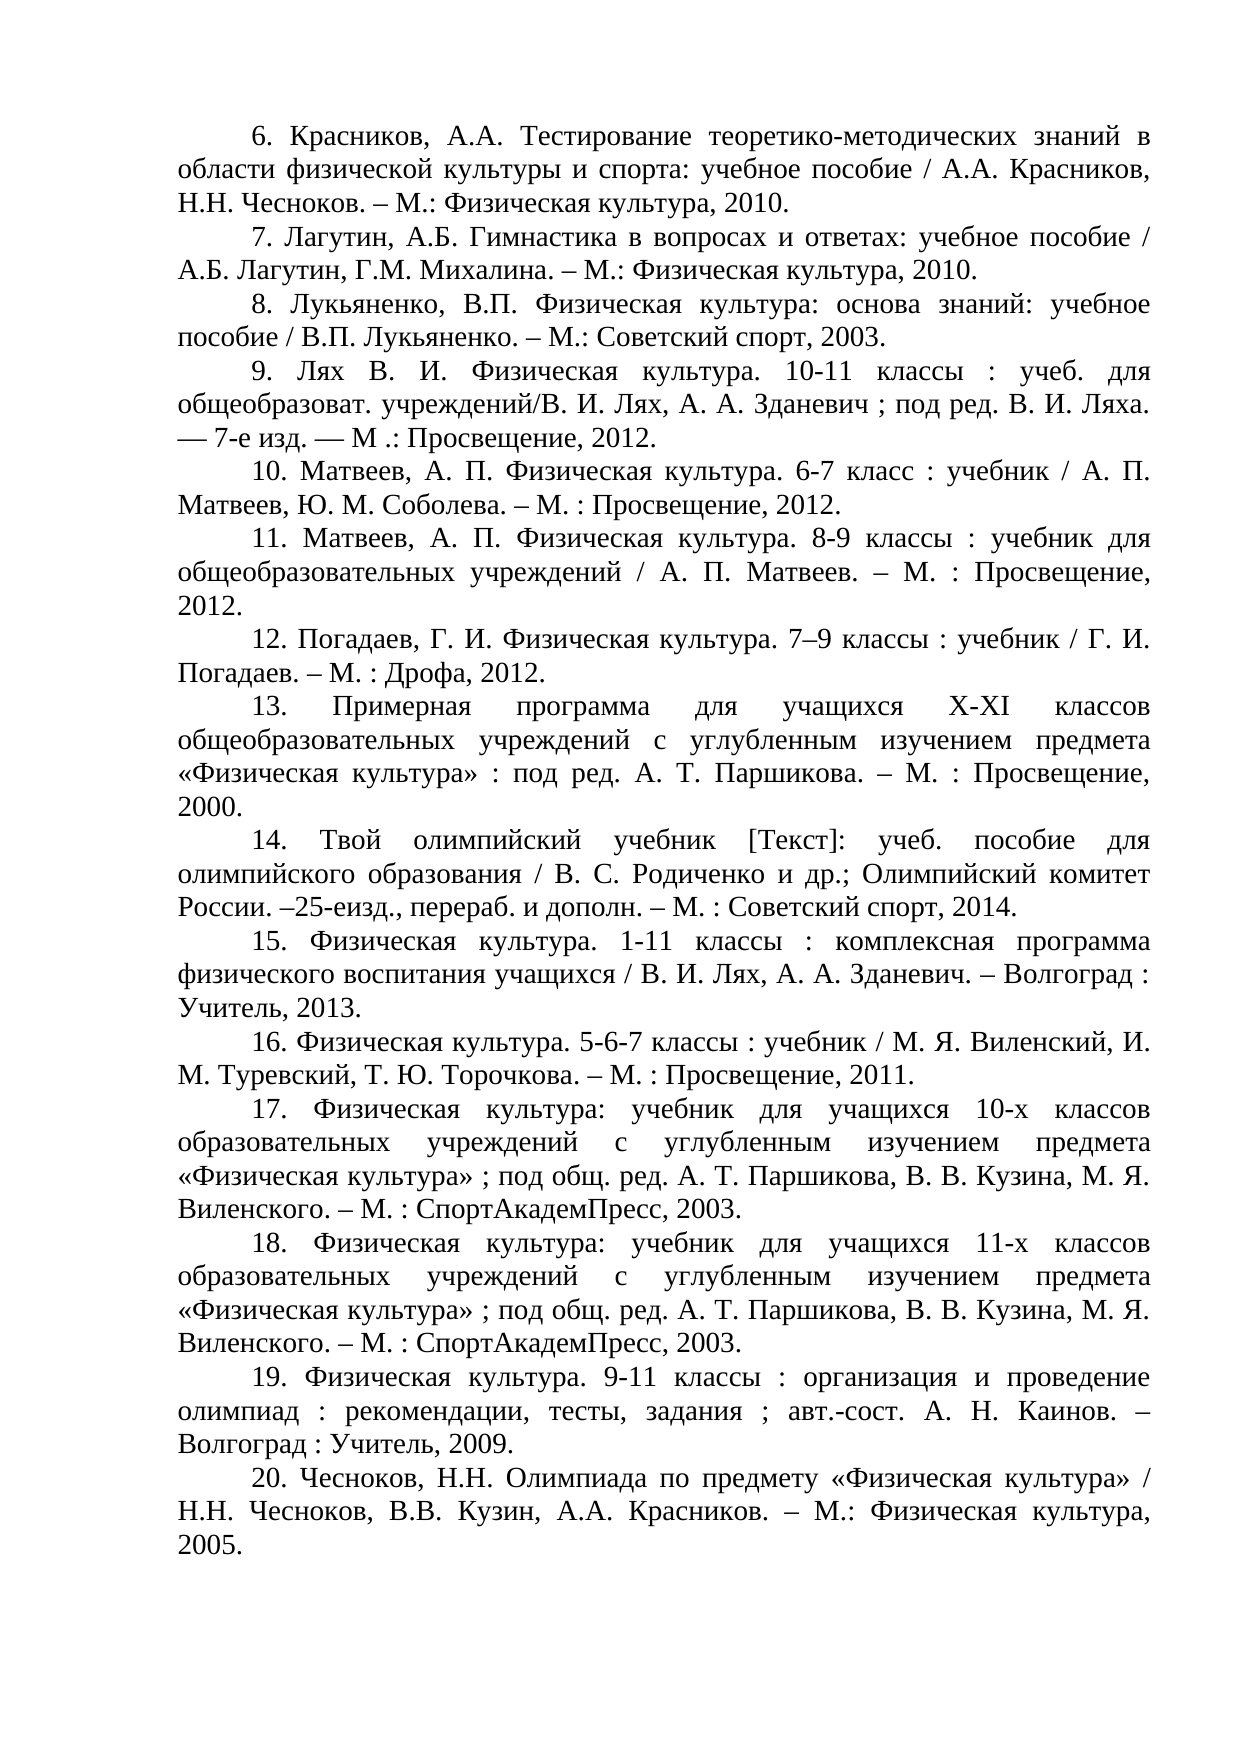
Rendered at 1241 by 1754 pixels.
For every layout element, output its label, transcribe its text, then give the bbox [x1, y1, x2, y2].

text 9. Лях В. И. Физическая культура. 10-11 классы : учеб. для общеобразоват. учреждений/В. И. Лях, А. А. Зданевич ; под ред. В. И. Ляха. — 7-е изд. — М .: Просвещение, 2012. [177, 353, 1152, 453]
text 8. Лукьяненко, В.П. Физическая культура: основа знаний: учебное пособие / В.П. Лукьяненко. – М.: Советский спорт, 2003. [177, 286, 1152, 353]
text 6. Красников, А.А. Тестирование теоретико-методических знаний в области физической культуры и спорта: учебное пособие / А.А. Красников, Н.Н. Чесноков. – М.: Физическая культура, 2010. [177, 118, 1152, 219]
text 17. Физическая культура: учебник для учащихся 10-х классов образовательных учреждений с углубленным изучением предмета «Физическая культура» ; под общ. ред. А. Т. Паршикова, В. В. Кузина, М. Я. Виленского. – М. : СпортАкадемПресс, 2003. [177, 1091, 1152, 1225]
text 13. Примерная программа для учащихся X-XI классов общеобразовательных учреждений с углубленным изучением предмета «Физическая культура» : под ред. А. Т. Паршикова. – М. : Просвещение, 2000. [177, 688, 1152, 822]
text 11. Матвеев, А. П. Физическая культура. 8-9 классы : учебник для общеобразовательных учреждений / А. П. Матвеев. – М. : Просвещение, 2012. [177, 521, 1152, 621]
text 10. Матвеев, А. П. Физическая культура. 6-7 класс : учебник / А. П. Матвеев, Ю. М. Соболева. – М. : Просвещение, 2012. [177, 453, 1152, 521]
text 12. Погадаев, Г. И. Физическая культура. 7–9 классы : учебник / Г. И. Погадаев. – М. : Дрофа, 2012. [177, 621, 1152, 688]
text 19. Физическая культура. 9-11 классы : организация и проведение олимпиад : рекомендации, тесты, задания ; авт.-сост. А. Н. Каинов. – Волгоград : Учитель, 2009. [177, 1359, 1152, 1460]
text 15. Физическая культура. 1-11 классы : комплексная программа физического воспитания учащихся / В. И. Лях, А. А. Зданевич. – Волгоград : Учитель, 2013. [177, 923, 1152, 1024]
text 7. Лагутин, А.Б. Гимнастика в вопросах и ответах: учебное пособие / А.Б. Лагутин, Г.М. Михалина. – М.: Физическая культура, 2010. [177, 219, 1152, 286]
text 14. Твой олимпийский учебник [Текст]: учеб. пособие для олимпийского образования / В. С. Родиченко и др.; Олимпийский комитет России. –25-еизд., перераб. и дополн. – М. : Советский спорт, 2014. [177, 822, 1152, 923]
text 18. Физическая культура: учебник для учащихся 11-х классов образовательных учреждений с углубленным изучением предмета «Физическая культура» ; под общ. ред. А. Т. Паршикова, В. В. Кузина, М. Я. Виленского. – М. : СпортАкадемПресс, 2003. [177, 1225, 1152, 1359]
text 16. Физическая культура. 5-6-7 классы : учебник / М. Я. Виленский, И. М. Туревский, Т. Ю. Торочкова. – М. : Просвещение, 2011. [177, 1024, 1152, 1091]
text 20. Чесноков, Н.Н. Олимпиада по предмету «Физическая культура» / Н.Н. Чесноков, В.В. Кузин, А.А. Красников. – М.: Физическая культура, 2005. [177, 1460, 1152, 1560]
